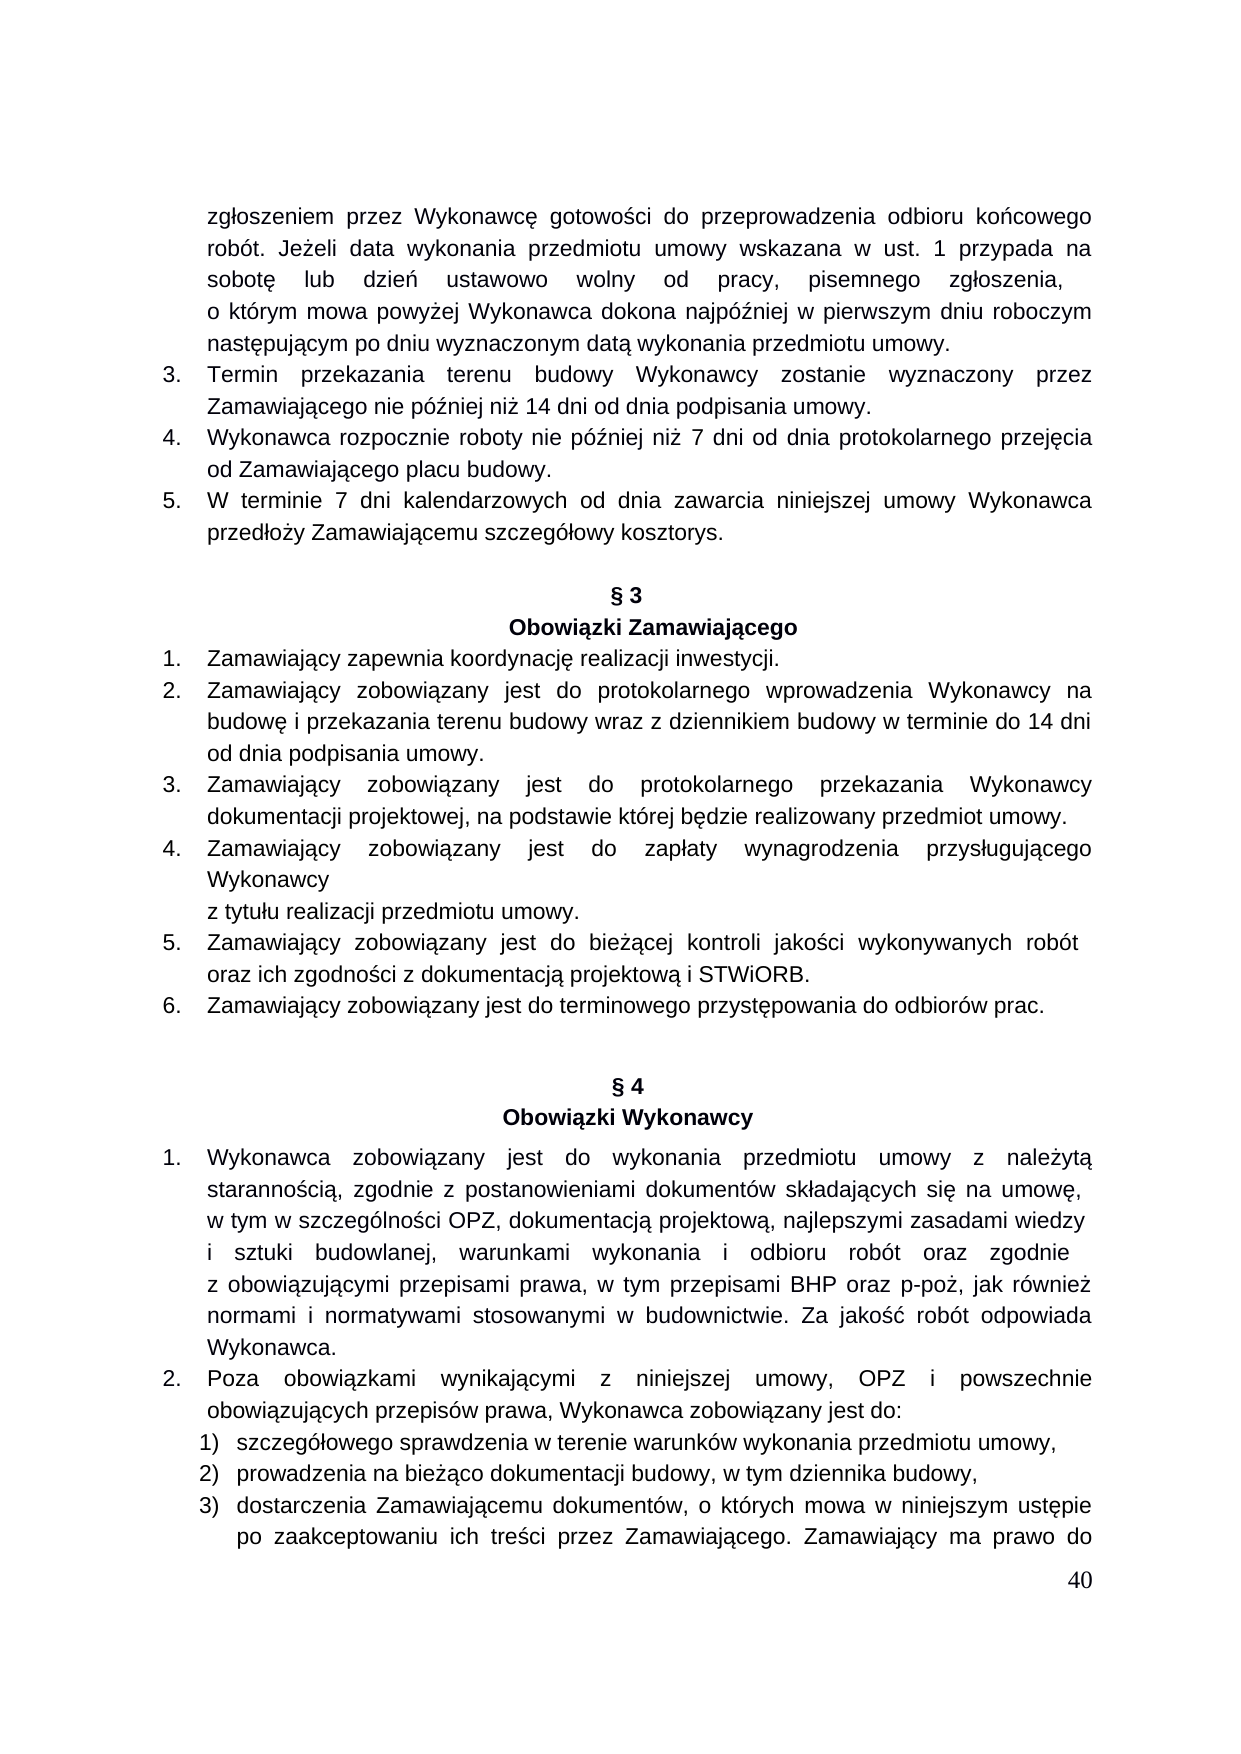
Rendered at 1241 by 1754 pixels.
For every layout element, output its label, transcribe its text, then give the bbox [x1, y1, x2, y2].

list Zamawiający zobowiązany jest do bieżącej kontroli jakości wykonywanych robót oraz ich zgodności z dokumentacją projektową i STWiORB. [162, 929, 1093, 987]
list prowadzenia na bieżąco dokumentacji budowy, w tym dziennika budowy, [199, 1460, 1093, 1486]
list Zamawiający zobowiązany jest do zapłaty wynagrodzenia przysługującego Wykonawcy z tytułu realizacji przedmiotu umowy. [162, 834, 1093, 924]
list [162, 203, 1093, 356]
list Zamawiający zobowiązany jest do protokolarnego wprowadzenia Wykonawcy na budowę i przekazania terenu budowy wraz z dziennikiem budowy w terminie do 14 dni od dnia podpisania umowy. [162, 677, 1093, 766]
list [199, 1492, 1093, 1549]
list Zamawiający zapewnia koordynację realizacji inwestycji. [162, 645, 1093, 672]
list Zamawiający zobowiązany jest do terminowego przystępowania do odbiorów prac. [162, 992, 1093, 1019]
list Termin przekazania terenu budowy Wykonawcy zostanie wyznaczony przez Zamawiającego nie później niż 14 dni od dnia podpisania umowy. [162, 361, 1093, 419]
text § 4 Obowiązki Wykonawcy [162, 1073, 1093, 1131]
list Wykonawca zobowiązany jest do wykonania przedmiotu umowy z należytą starannością, zgodnie z postanowieniami dokumentów składających się na umowę, w tym w szczególności OPZ, dokumentacją projektową, najlepszymi zasadami wiedzy i sztuki budowlanej, warunkami wykonania i odbioru robót oraz zgodnie z obowiązującymi przepisami prawa, w tym przepisami BHP oraz p-poż, jak również normami i normatywami stosowanymi w budownictwie. Za jakość robót odpowiada Wykonawca. [162, 1144, 1093, 1360]
list W terminie 7 dni kalendarzowych od dnia zawarcia niniejszej umowy Wykonawca przedłoży Zamawiającemu szczegółowy kosztorys. [162, 487, 1093, 545]
list Obowiązki Zamawiającego [237, 614, 1093, 640]
list Wykonawca rozpocznie roboty nie później niż 7 dni od dnia protokolarnego przejęcia od Zamawiającego placu budowy. [162, 424, 1093, 482]
list szczegółowego sprawdzenia w terenie warunków wykonania przedmiotu umowy, [199, 1428, 1093, 1455]
list Poza obowiązkami wynikającymi z niniejszej umowy, OPZ i powszechnie obowiązujących przepisów prawa, Wykonawca zobowiązany jest do: [162, 1365, 1093, 1423]
list Zamawiający zobowiązany jest do protokolarnego przekazania Wykonawcy dokumentacji projektowej, na podstawie której będzie realizowany przedmiot umowy. [162, 771, 1093, 829]
list § 3 [237, 582, 1093, 608]
